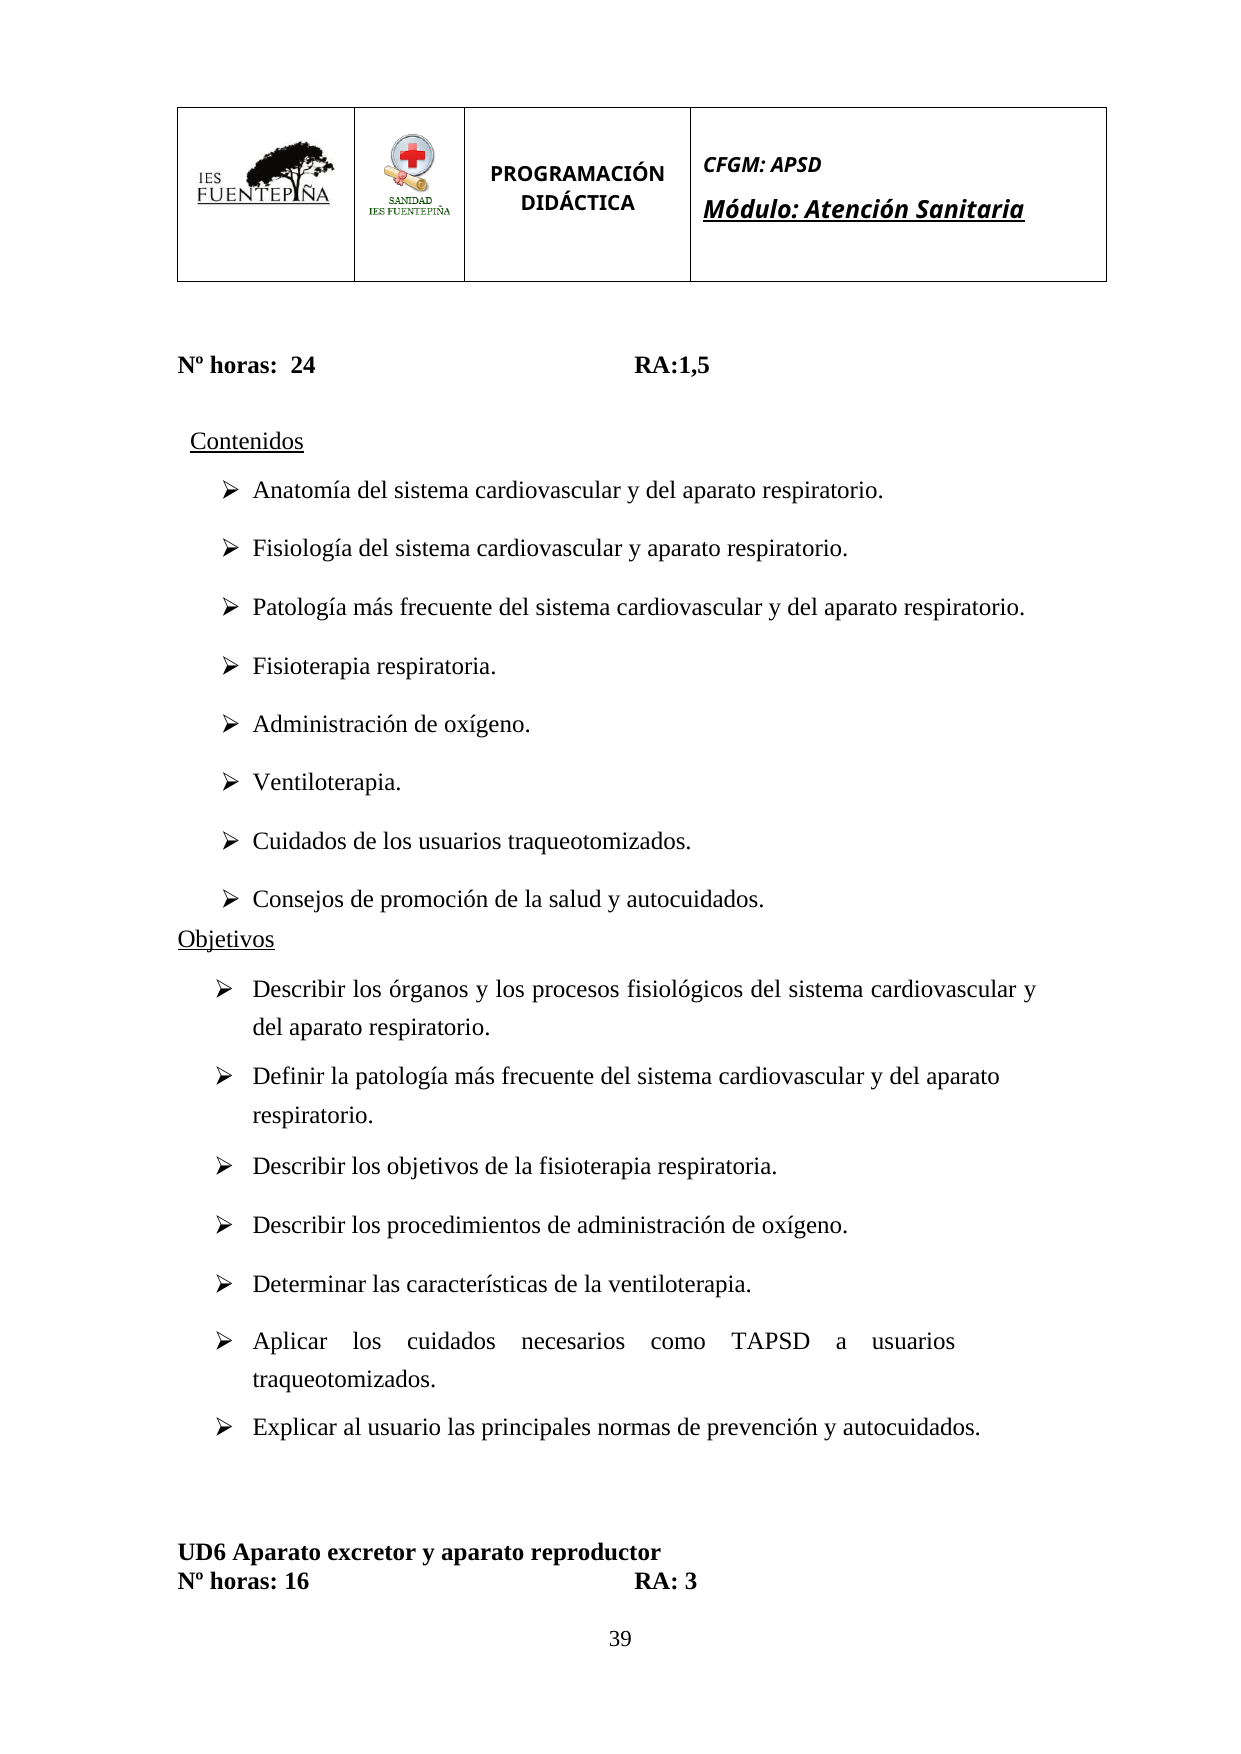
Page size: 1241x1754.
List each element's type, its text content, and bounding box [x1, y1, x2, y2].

list Determinar las características de la ventiloterapia. [215, 1255, 956, 1306]
list Aplicar los cuidados necesarios como TAPSD a usuarios traqueotomizados. [215, 1312, 956, 1392]
list Explicar al usuario las principales normas de prevención y autocuidados. [215, 1398, 998, 1449]
list Ventiloterapia. [207, 754, 1063, 805]
list Describir los órganos y los procesos fisiológicos del sistema cardiovascular y del aparato respiratorio. [215, 960, 1037, 1041]
list Administración de oxígeno. [207, 696, 1063, 747]
list Describir los objetivos de la fisioterapia respiratoria. [215, 1137, 1049, 1188]
list Definir la patología más frecuente del sistema cardiovascular y del aparato respiratorio. [215, 1048, 1000, 1129]
list Consejos de promoción de la salud y autocuidados. [207, 870, 1007, 921]
picture [196, 141, 336, 207]
list Fisiología del sistema cardiovascular y aparato respiratorio. [207, 519, 1014, 571]
list Describir los procedimientos de administración de oxígeno. [215, 1196, 966, 1247]
list Cuidados de los usuarios traqueotomizados. [207, 812, 909, 864]
list Anatomía del sistema cardiovascular y del aparato respiratorio. [207, 462, 1015, 513]
text Contenidos [177, 426, 1063, 455]
subtitle Nº horas: 24 RA:1,5 [177, 350, 1051, 378]
list Fisioterapia respiratoria. [207, 638, 1063, 689]
subtitle Nº horas: 16 RA: 3 [177, 1566, 1051, 1595]
text Objetivos [177, 924, 1063, 953]
text UD6 Aparato excretor y aparato reproductor [177, 1537, 1063, 1566]
picture [367, 130, 452, 217]
list Patología más frecuente del sistema cardiovascular y del aparato respiratorio. [207, 578, 1063, 630]
